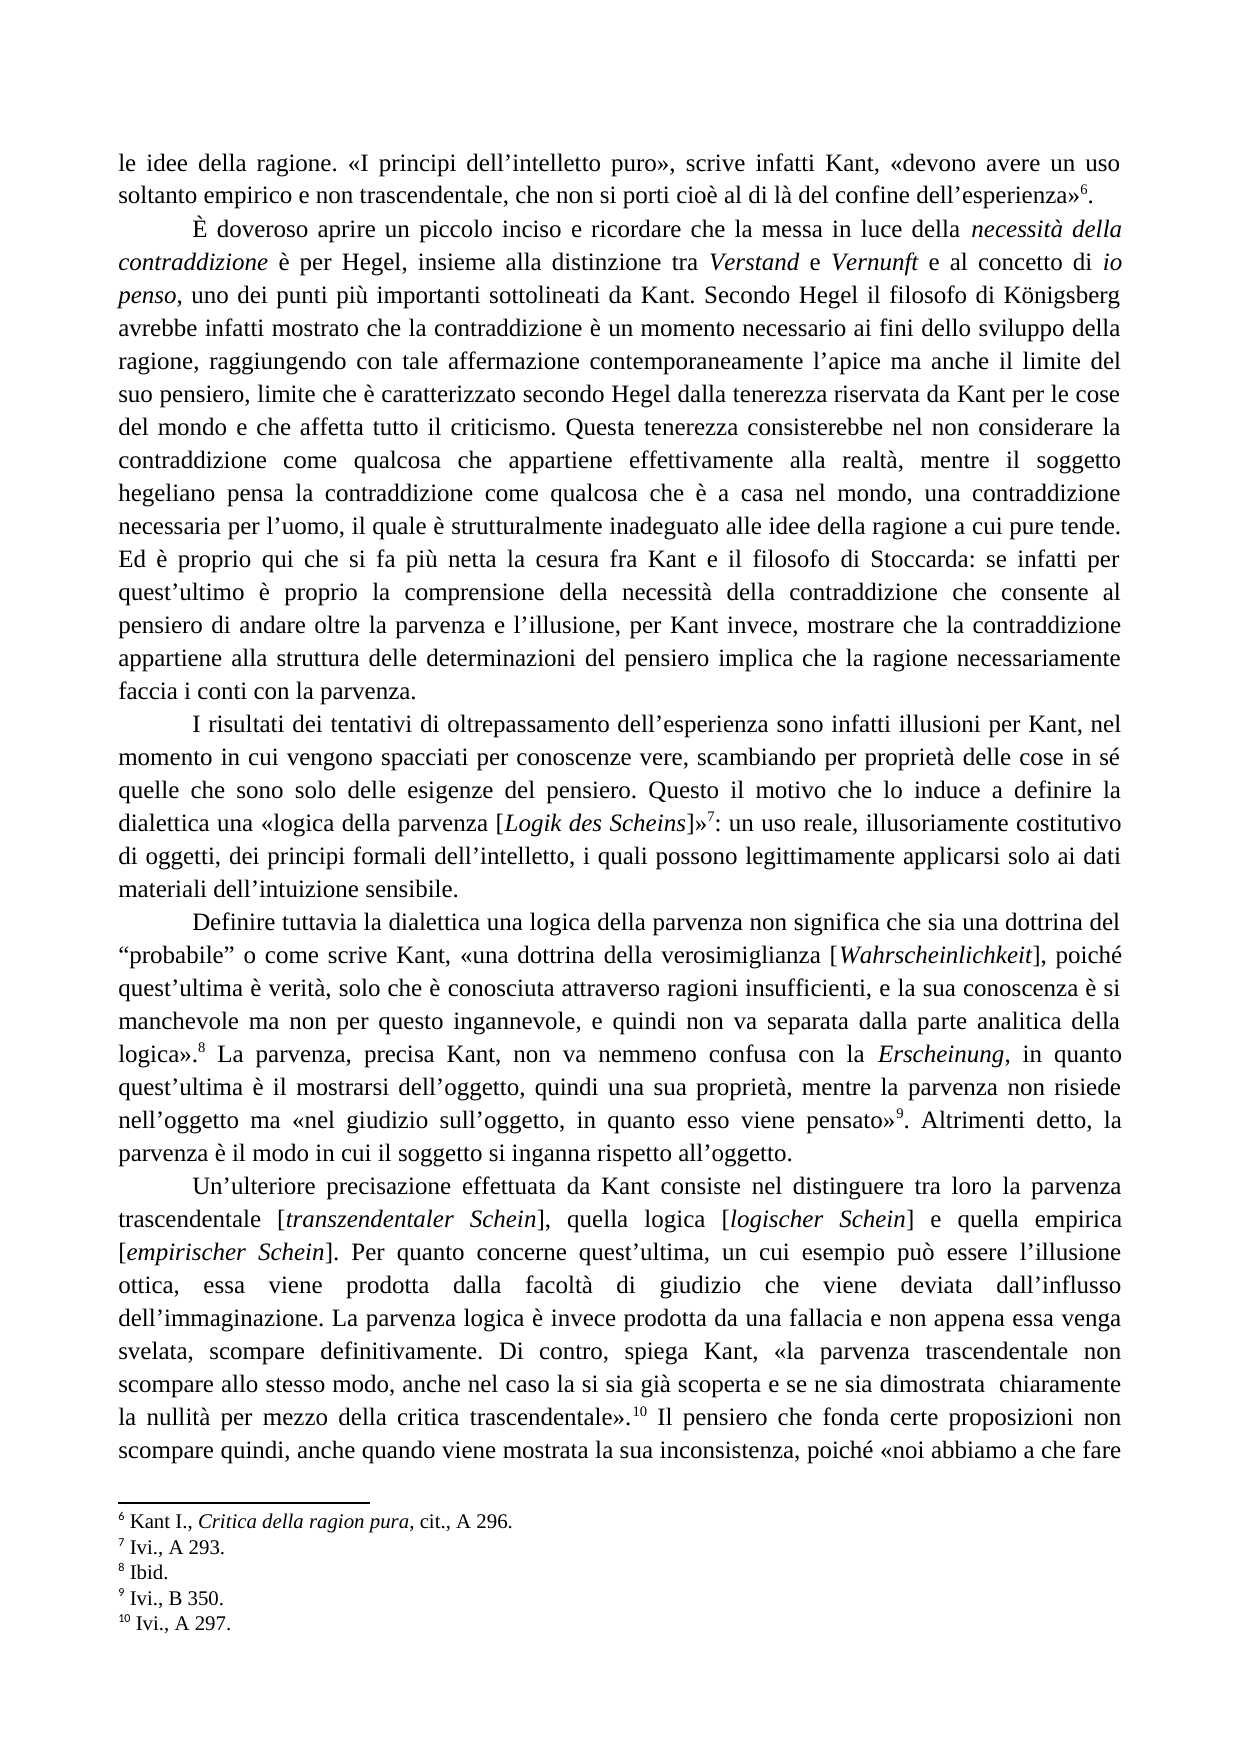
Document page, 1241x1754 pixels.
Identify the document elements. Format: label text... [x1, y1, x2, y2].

text È doveroso aprire un piccolo inciso e ricordare che la messa in luce della necessità della contraddizione è per Hegel, insieme alla distinzione tra Verstand e Vernunft e al concetto di io penso, uno dei punti più importanti sottolineati da Kant. Secondo Hegel il filosofo di Königsberg avrebbe infatti mostrato che la contraddizione è un momento necessario ai fini dello sviluppo della ragione, raggiungendo con tale affermazione contemporaneamente l’apice ma anche il limite del suo pensiero, limite che è caratterizzato secondo Hegel dalla tenerezza riservata da Kant per le cose del mondo e che affetta tutto il criticismo. Questa tenerezza consisterebbe nel non considerare la contraddizione come qualcosa che appartiene effettivamente alla realtà, mentre il soggetto hegeliano pensa la contraddizione come qualcosa che è a casa nel mondo, una contraddizione necessaria per l’uomo, il quale è strutturalmente inadeguato alle idee della ragione a cui pure tende. Ed è proprio qui che si fa più netta la cesura fra Kant e il filosofo di Stoccarda: se infatti per quest’ultimo è proprio la comprensione della necessità della contraddizione che consente al pensiero di andare oltre la parvenza e l’illusione, per Kant invece, mostrare che la contraddizione appartiene alla struttura delle determinazioni del pensiero implica che la ragione necessariamente faccia i conti con la parvenza. [118, 214, 1122, 705]
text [118, 148, 1122, 209]
text I risultati dei tentativi di oltrepassamento dell’esperienza sono infatti illusioni per Kant, nel momento in cui vengono spacciati per conoscenze vere, scambiando per proprietà delle cose in sé quelle che sono solo delle esigenze del pensiero. Questo il motivo che lo induce a definire la dialettica una «logica della parvenza [Logik des Scheins]»: un uso reale, illusoriamente costitutivo di oggetti, dei principi formali dell’intelletto, i quali possono legittimamente applicarsi solo ai dati materiali dell’intuizione sensibile. [118, 709, 1122, 903]
text Definire tuttavia la dialettica una logica della parvenza non significa che sia una dottrina del “probabile” o come scrive Kant, «una dottrina della verosimiglianza [Wahrscheinlichkeit], poiché quest’ultima è verità, solo che è conosciuta attraverso ragioni insufficienti, e la sua conoscenza è si manchevole ma non per questo ingannevole, e quindi non va separata dalla parte analitica della logica». La parvenza, precisa Kant, non va nemmeno confusa con la Erscheinung, in quanto quest’ultima è il mostrarsi dell’oggetto, quindi una sua proprietà, mentre la parvenza non risiede nell’oggetto ma «nel giudizio sull’oggetto, in quanto esso viene pensato». Altrimenti detto, la parvenza è il modo in cui il soggetto si inganna rispetto all’oggetto. [118, 907, 1122, 1167]
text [118, 1171, 1122, 1464]
